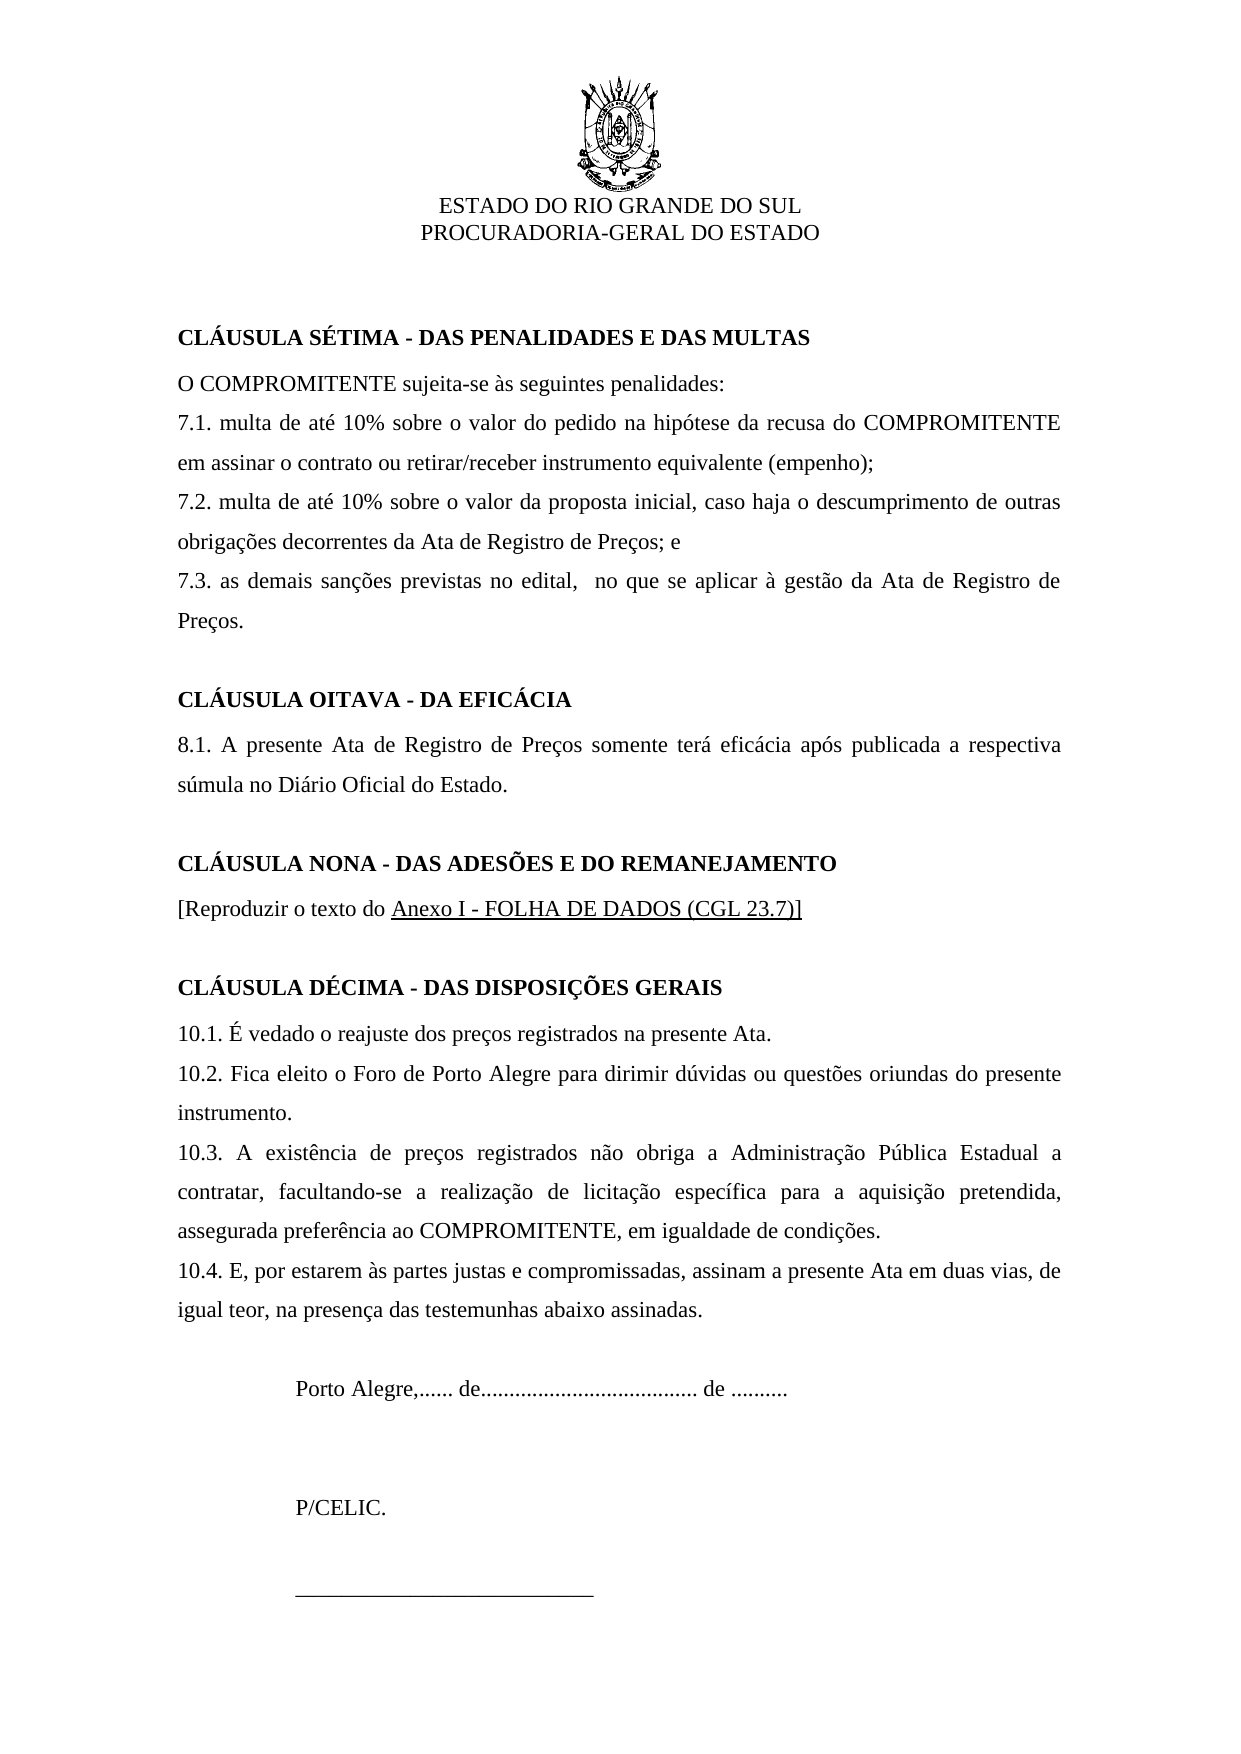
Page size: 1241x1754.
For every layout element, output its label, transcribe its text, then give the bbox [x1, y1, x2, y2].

text 10.2. Fica eleito o Foro de Porto Alegre para dirimir dúvidas ou questões oriundas do presente instrumento. [177, 1060, 1063, 1126]
picture [576, 73, 664, 193]
text 7.2. multa de até 10% sobre o valor da proposta inicial, caso haja o descumprimento de outras obrigações decorrentes da Ata de Registro de Preços; e [177, 488, 1063, 554]
text 7.3. as demais sanções previstas no edital, no que se aplicar à gestão da Ata de Registro de Preços. [177, 567, 1063, 633]
text __________________________ [177, 1573, 1063, 1599]
text 7.1. multa de até 10% sobre o valor do pedido na hipótese da recusa do COMPROMITENTE em assinar o contrato ou retirar/receber instrumento equivalente (empenho); [177, 409, 1063, 475]
subtitle CLÁUSULA DÉCIMA - DAS DISPOSIÇÕES GERAIS [177, 974, 1063, 1001]
text [Reproduzir o texto do Anexo I - FOLHA DE DADOS (CGL 23.7)] [177, 896, 1063, 922]
text 8.1. A presente Ata de Registro de Preços somente terá eficácia após publicada a respectiva súmula no Diário Oficial do Estado. [177, 731, 1063, 797]
text 10.3. A existência de preços registrados não obriga a Administração Pública Estadual a contratar, facultando-se a realização de licitação específica para a aquisição pretendida, assegurada preferência ao COMPROMITENTE, em igualdade de condições. [177, 1139, 1063, 1244]
text 10.1. É vedado o reajuste dos preços registrados na presente Ata. [177, 1020, 1063, 1047]
text 10.4. E, por estarem às partes justas e compromissadas, assinam a presente Ata em duas vias, de igual teor, na presença das testemunhas abaixo assinadas. [177, 1257, 1063, 1323]
subtitle CLÁUSULA SÉTIMA - DAS PENALIDADES E DAS MULTAS [177, 324, 1063, 350]
text P/CELIC. [177, 1494, 1063, 1520]
text Porto Alegre,...... de...................................... de .......... [177, 1376, 1063, 1402]
subtitle CLÁUSULA NONA - DAS ADESÕES E DO REMANEJAMENTO [177, 850, 1063, 876]
text O COMPROMITENTE sujeita-se às seguintes penalidades: [177, 370, 1063, 396]
subtitle CLÁUSULA OITAVA - DA EFICÁCIA [177, 686, 1063, 712]
